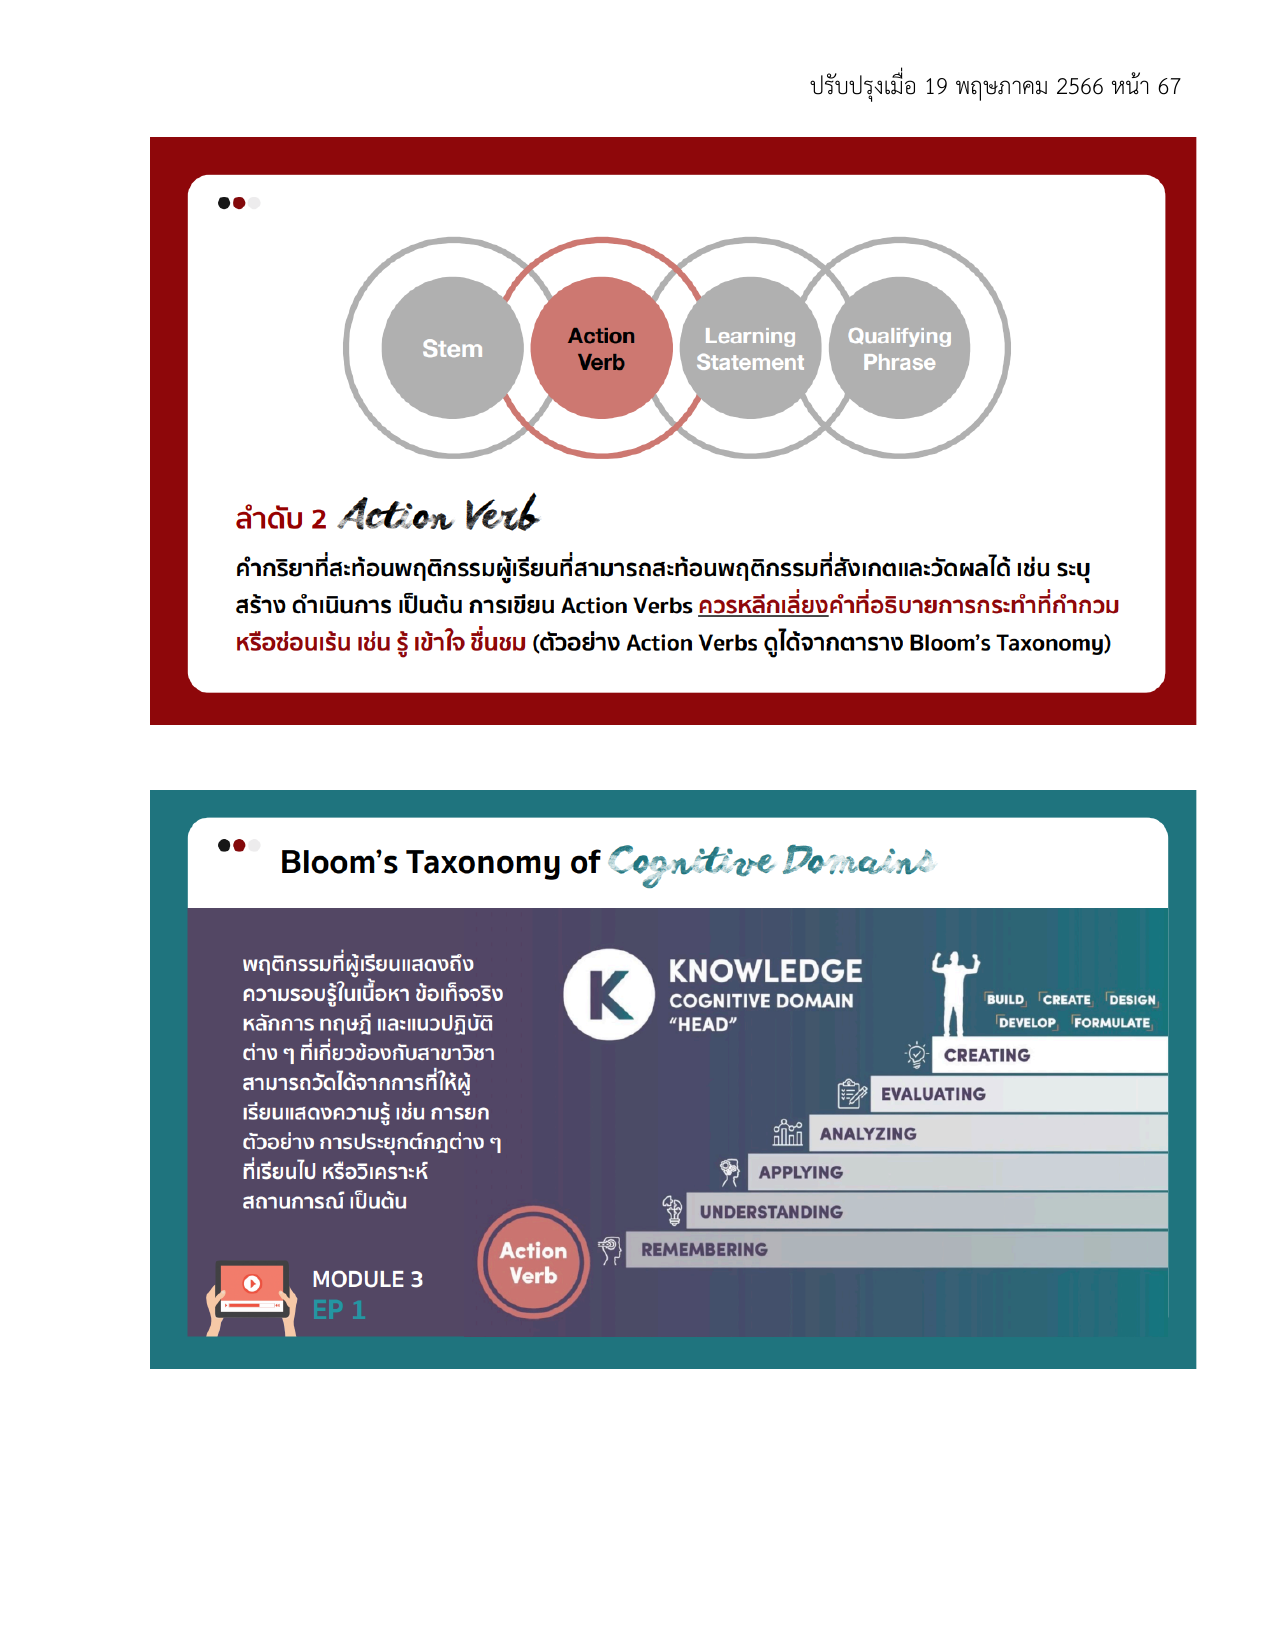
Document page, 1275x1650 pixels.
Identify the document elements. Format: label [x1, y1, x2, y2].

picture [150, 137, 1197, 725]
picture [150, 790, 1197, 1369]
